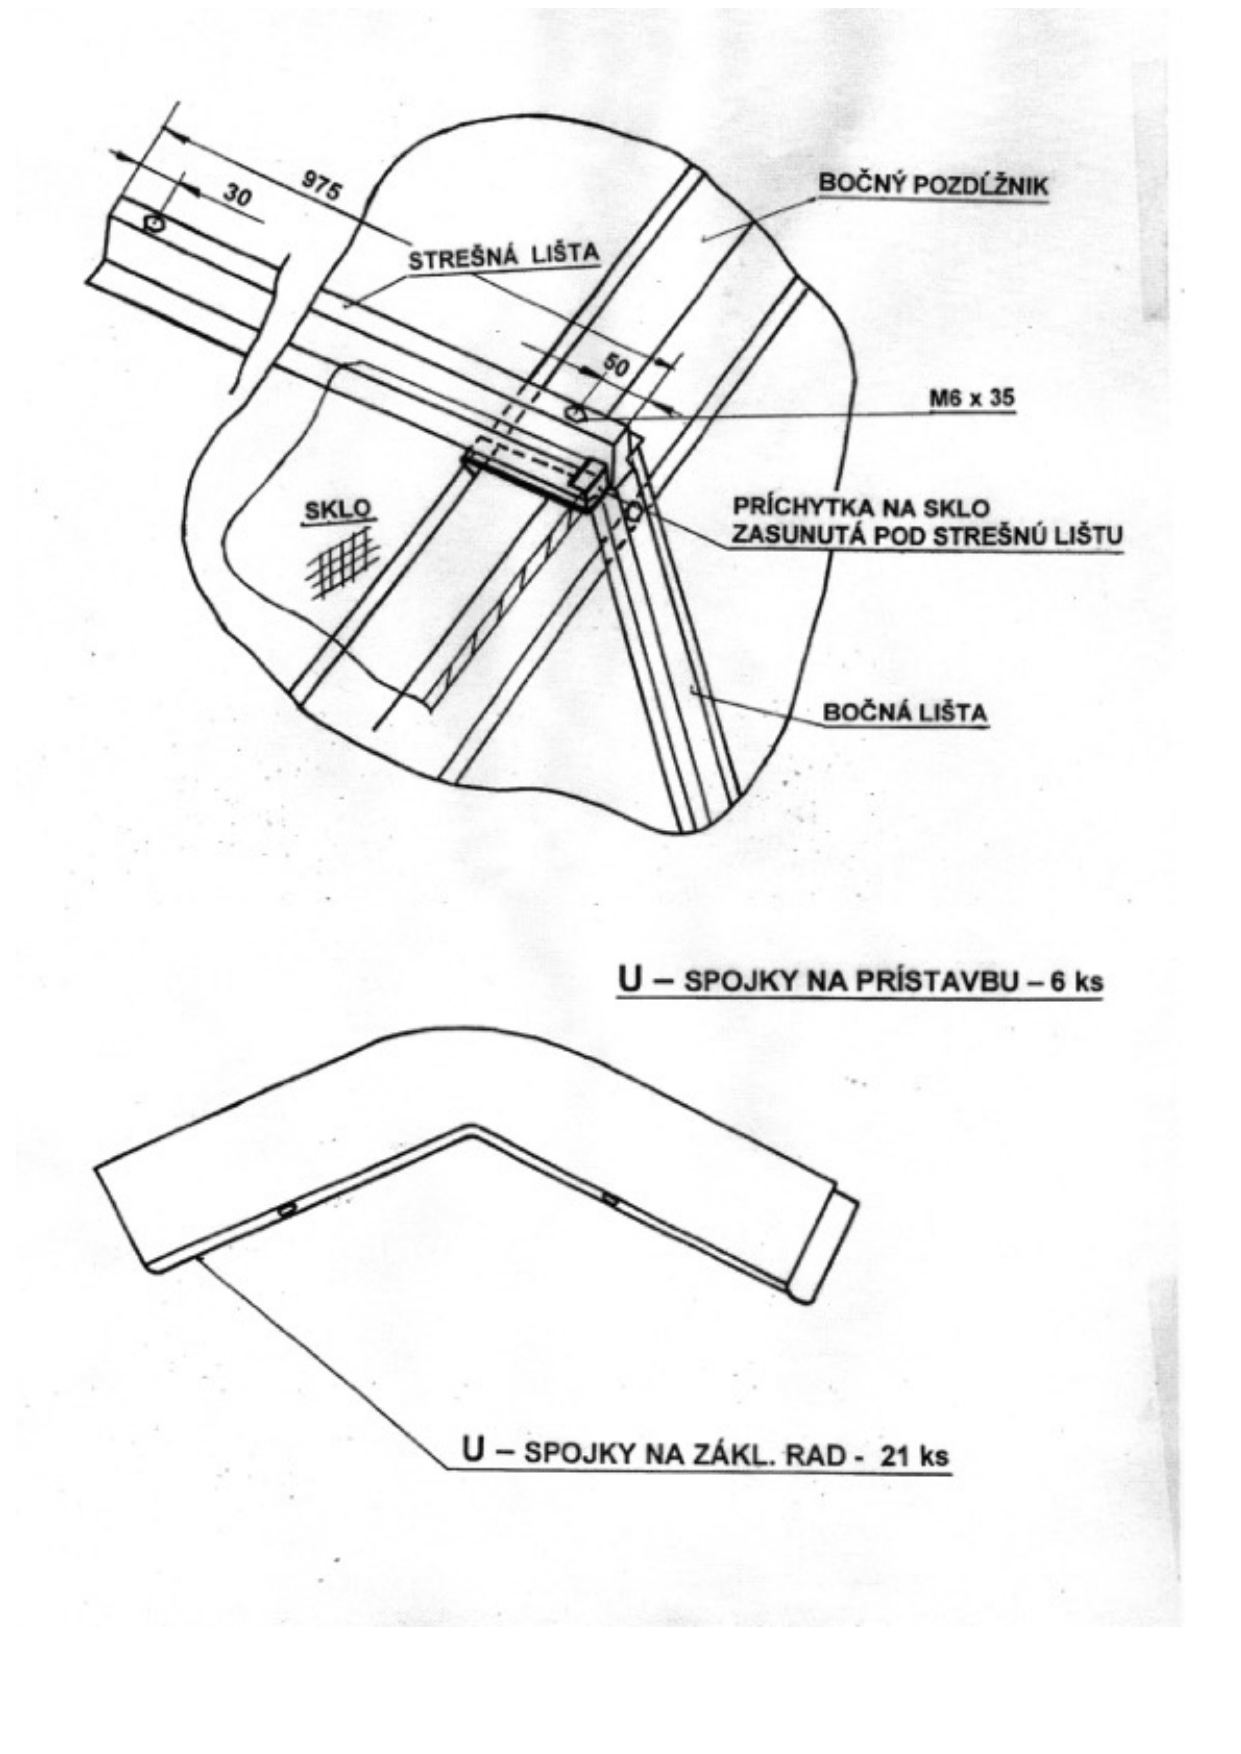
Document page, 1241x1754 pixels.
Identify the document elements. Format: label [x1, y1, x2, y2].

picture [16, 8, 1185, 1627]
